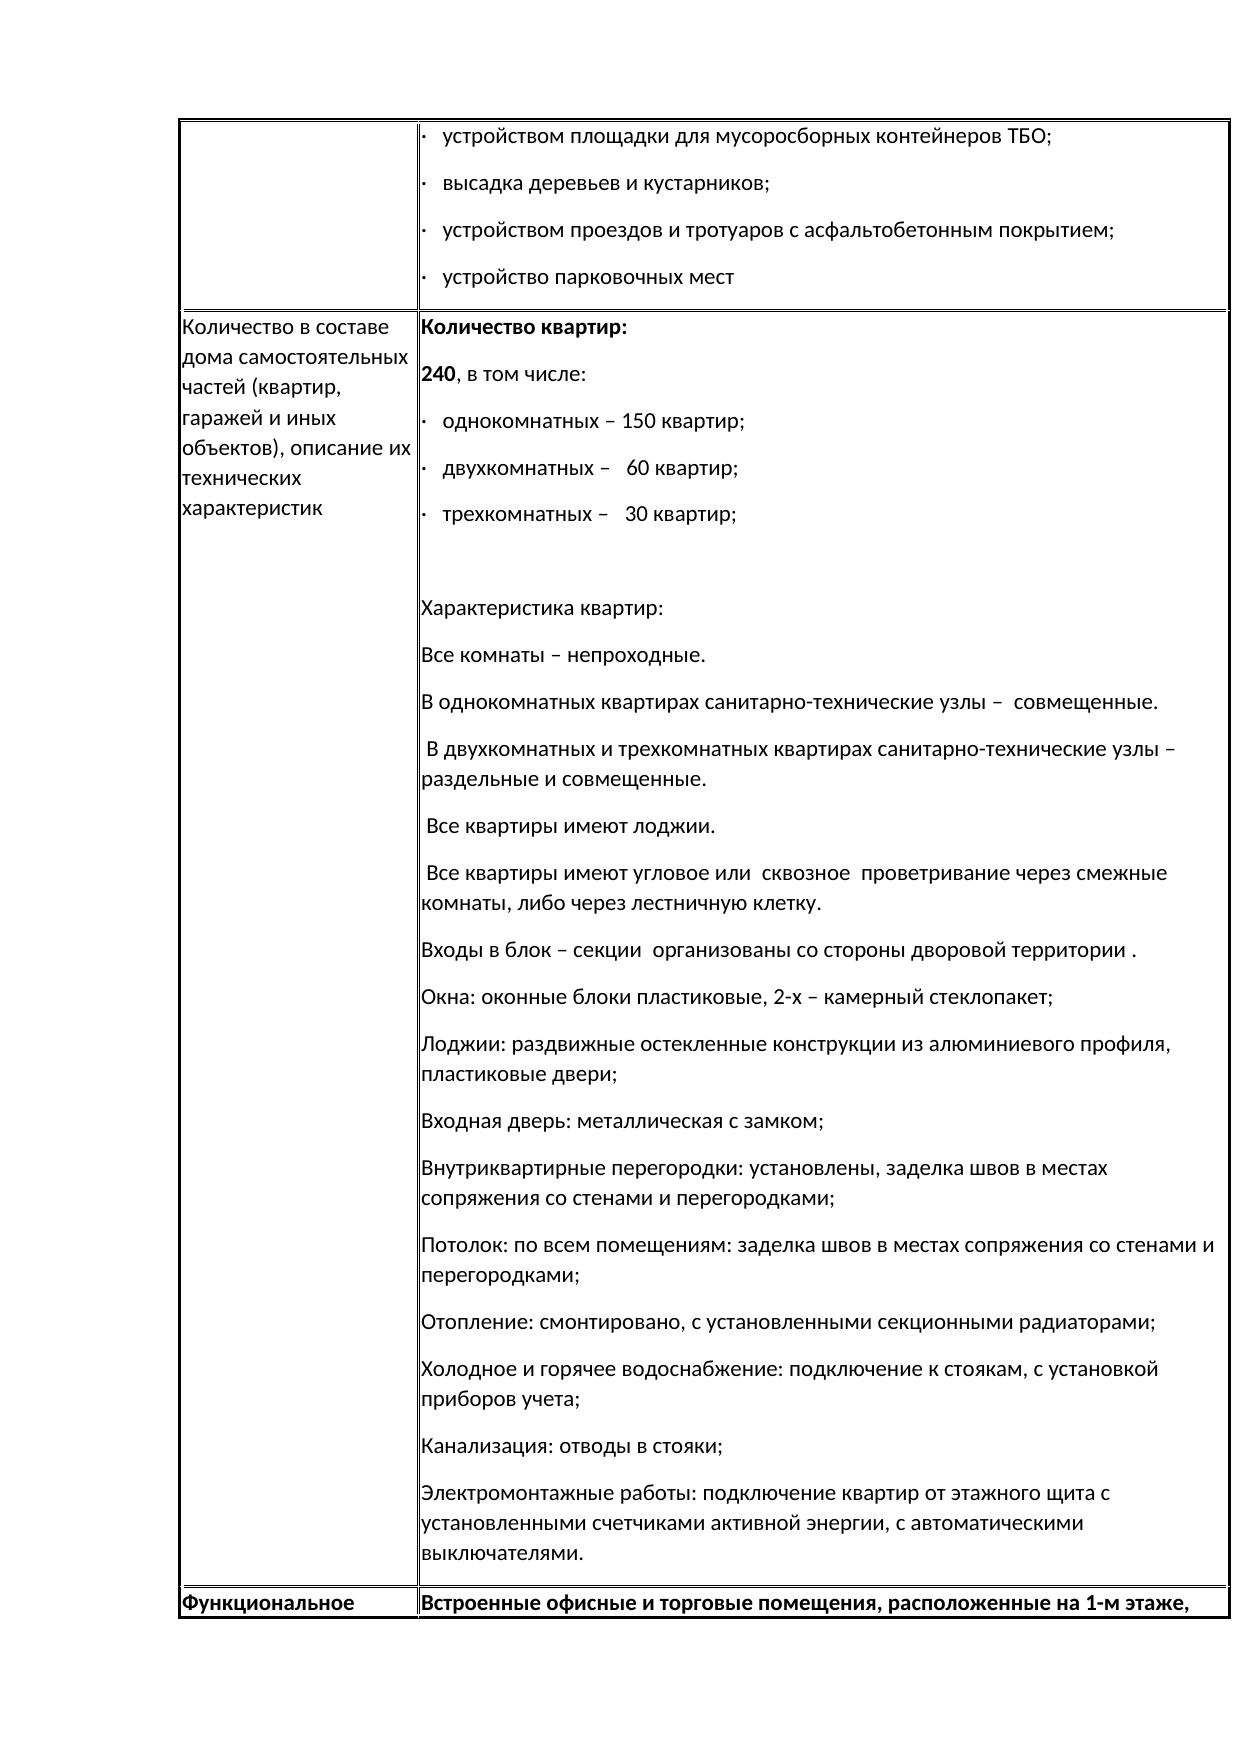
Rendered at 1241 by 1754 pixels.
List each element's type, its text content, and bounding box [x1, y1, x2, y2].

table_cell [419, 1585, 1229, 1616]
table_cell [419, 122, 1228, 309]
table_cell Количество квартир: 240, в том числе: · однокомнатных – 150 квартир; · двухкомнатных – 60 квартир; · трехкомнатных – 30 квартир; Характеристика квартир: Все комнаты – непроходные. В однокомнатных квартирах санитарно-технические узлы – совмещенные. В двухкомнатных и трехкомнатных квартирах санитарно-технические узлы – раздельные и совмещенные. Все квартиры имеют лоджии. Все квартиры имеют угловое или сквозное проветривание через смежные комнаты, либо через лестничную клетку. Входы в блок – секции организованы со стороны дворовой территории . Окна: оконные блоки пластиковые, 2-х – камерный стеклопакет; Лоджии: раздвижные остекленные конструкции из алюминиевого профиля, пластиковые двери; Входная дверь: металлическая с замком; Внутриквартирные перегородки: установлены, заделка швов в местах сопряжения со стенами и перегородками; Потолок: по всем помещениям: заделка швов в местах сопряжения со стенами и перегородками; Отопление: смонтировано, с установленными секционными радиаторами; Холодное и горячее водоснабжение: подключение к стоякам, с установкой приборов учета; Канализация: отводы в стояки; Электромонтажные работы: подключение квартир от этажного щита с установленными счетчиками активной энергии, с автоматическими выключателями. [419, 309, 1229, 1585]
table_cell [181, 122, 418, 309]
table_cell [180, 1585, 418, 1616]
table_cell Количество в составе дома самостоятельных частей (квартир, гаражей и иных объектов), описание их технических характеристик [180, 309, 418, 1585]
